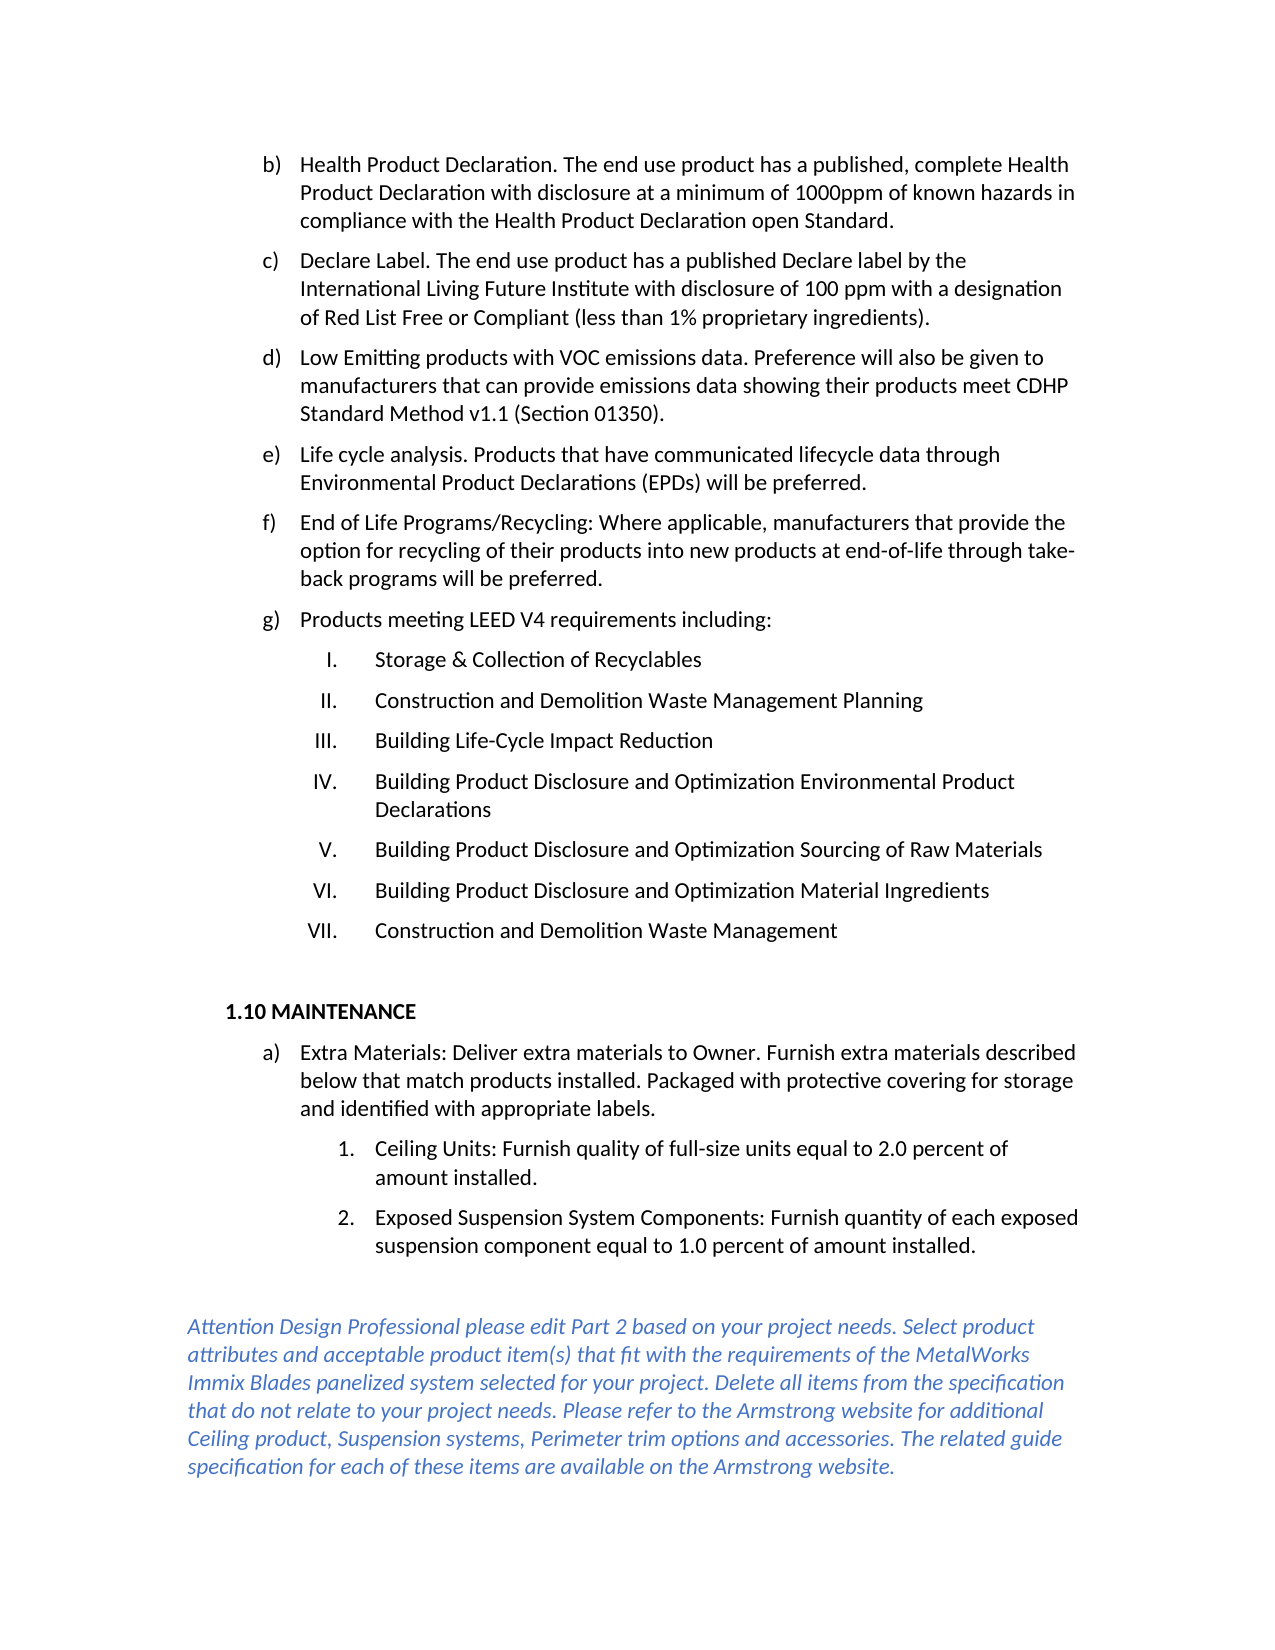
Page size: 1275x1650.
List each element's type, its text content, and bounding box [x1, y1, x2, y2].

list End of Life Programs/Recycling: Where applicable, manufacturers that provide the option for recycling of their products into new products at end-of-life through take-back programs will be preferred. [262, 508, 1087, 592]
list Building Product Disclosure and Optimization Sourcing of Raw Materials [337, 835, 1087, 863]
list Ceiling Units: Furnish quality of full-size units equal to 2.0 percent of amount installed. [337, 1134, 1087, 1191]
list Low Emitting products with VOC emissions data. Preference will also be given to manufacturers that can provide emissions data showing their products meet CDHP Standard Method v1.1 (Section 01350). [262, 343, 1087, 427]
list Exposed Suspension System Components: Furnish quantity of each exposed suspension component equal to 1.0 percent of amount installed. [337, 1203, 1087, 1259]
list Storage & Collection of Recyclables [337, 645, 1087, 673]
list Building Life-Cycle Impact Reduction [337, 726, 1087, 754]
list Products meeting LEED V4 requirements including: [262, 605, 1087, 633]
list Life cycle analysis. Products that have communicated lifecycle data through Environmental Product Declarations (EPDs) will be preferred. [262, 440, 1087, 496]
list Health Product Declaration. The end use product has a published, complete Health Product Declaration with disclosure at a minimum of 1000ppm of known hazards in compliance with the Health Product Declaration open Standard. [262, 150, 1087, 234]
list Extra Materials: Deliver extra materials to Owner. Furnish extra materials described below that match products installed. Packaged with protective covering for storage and identified with appropriate labels. [262, 1038, 1087, 1122]
subtitle 1.10 MAINTENANCE [187, 997, 1087, 1026]
list Declare Label. The end use product has a published Declare label by the International Living Future Institute with disclosure of 100 ppm with a designation of Red List Free or Compliant (less than 1% proprietary ingredients). [262, 247, 1087, 331]
list Construction and Demolition Waste Management Planning [337, 686, 1087, 714]
text Attention Design Professional please edit Part 2 based on your project needs. Select product attributes and acceptable product item(s) that fit with the requirements of the MetalWorks Immix Blades panelized system selected for your project. Delete all items from the specification that do not relate to your project needs. Please refer to the Armstrong website for additional Ceiling product, Suspension systems, Perimeter trim options and accessories. The related guide specification for each of these items are available on the Armstrong website. [187, 1312, 1087, 1480]
list Building Product Disclosure and Optimization Material Ingredients [337, 876, 1087, 904]
list Building Product Disclosure and Optimization Environmental Product Declarations [337, 767, 1087, 823]
list Construction and Demolition Waste Management [337, 916, 1087, 944]
